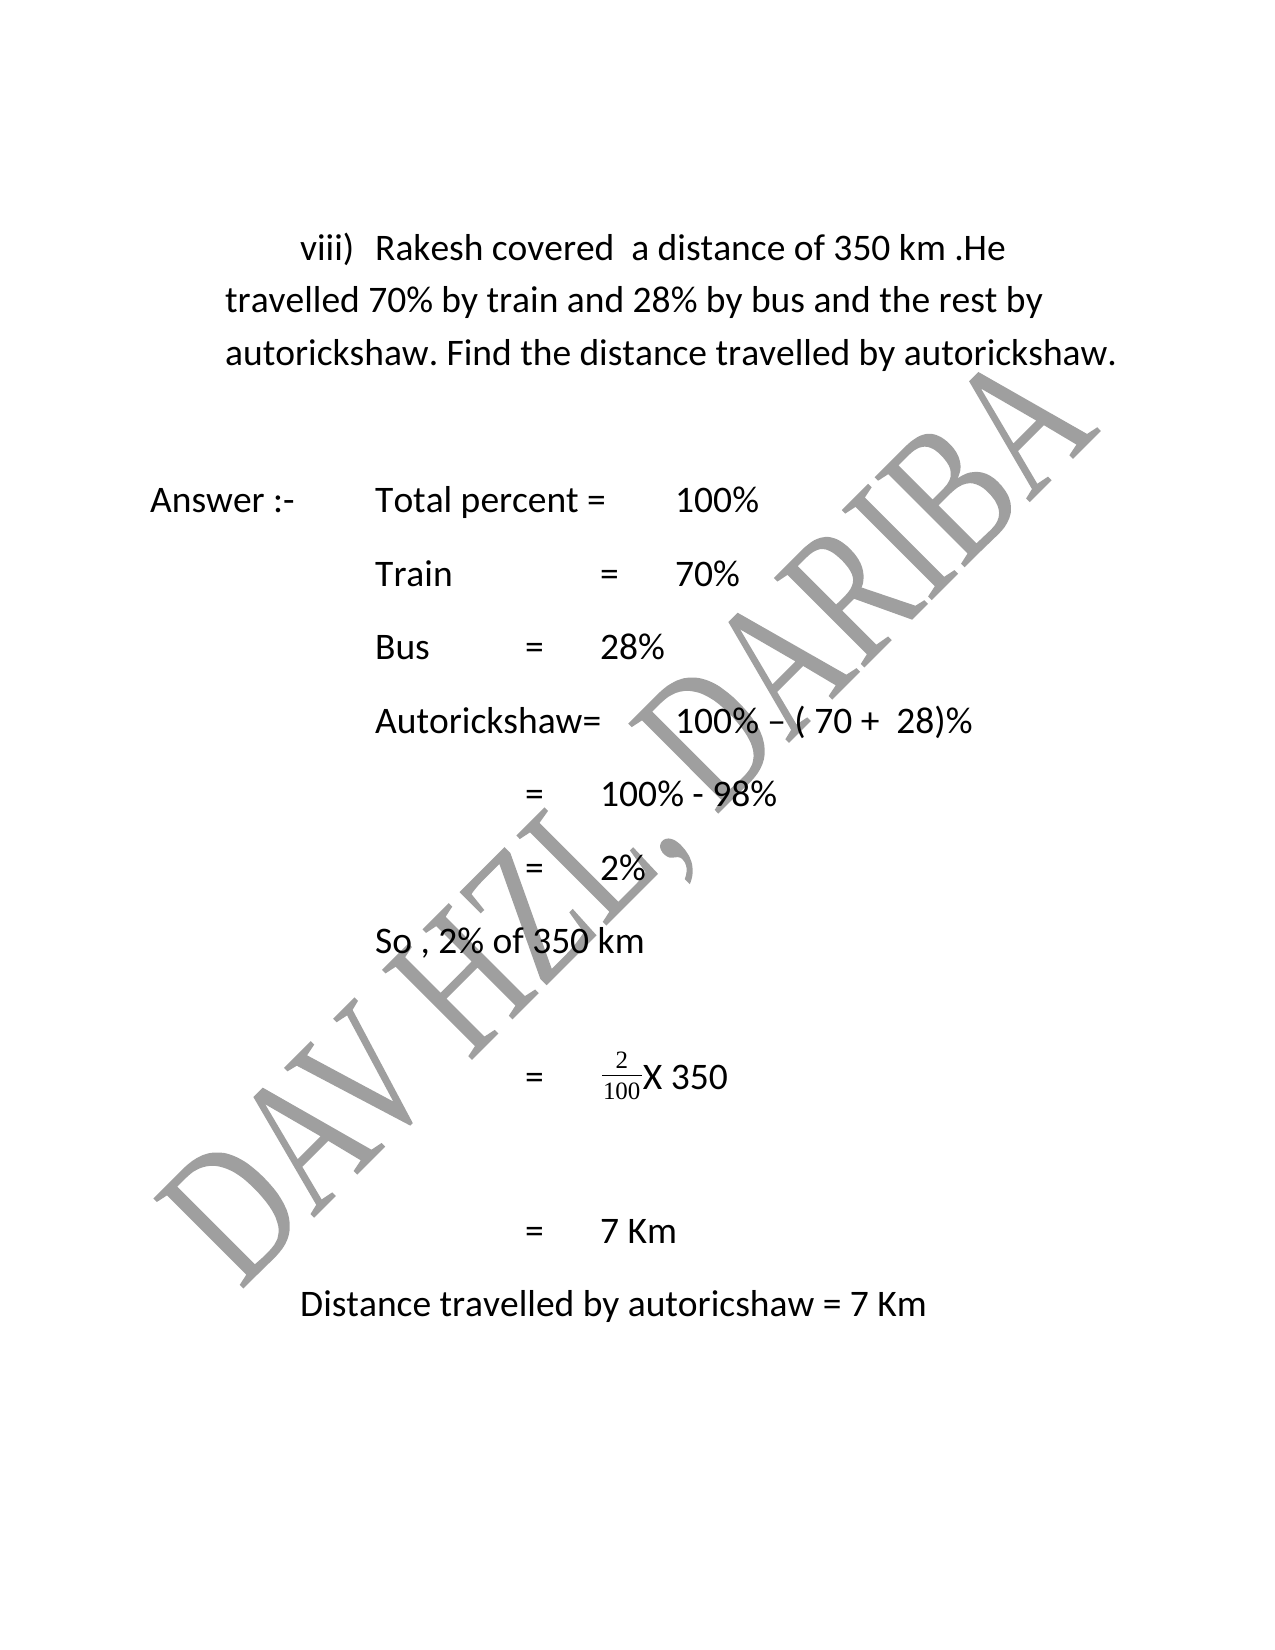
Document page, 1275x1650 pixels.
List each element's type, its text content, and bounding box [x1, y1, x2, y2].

text Distance travelled by autoricshaw = 7 Km [225, 1280, 1125, 1326]
text viii) Rakesh covered a distance of 350 km .He travelled 70% by train and 28% by bus and the rest by autorickshaw. Find the distance travelled by autorickshaw. [225, 223, 1125, 375]
text = 7 Km [225, 1207, 1125, 1253]
text Bus = 28% [225, 623, 1125, 669]
text = 100% - 98% [225, 770, 1125, 816]
text So , 2% of 350 km [225, 917, 1125, 963]
text Answer :- Total percent = 100% [150, 476, 1125, 522]
text = X 350 [225, 1047, 1125, 1106]
text Train = 70% [225, 549, 1125, 595]
text = 2% [225, 844, 1125, 889]
text Autorickshaw= 100% – ( 70 + 28)% [225, 697, 1125, 742]
